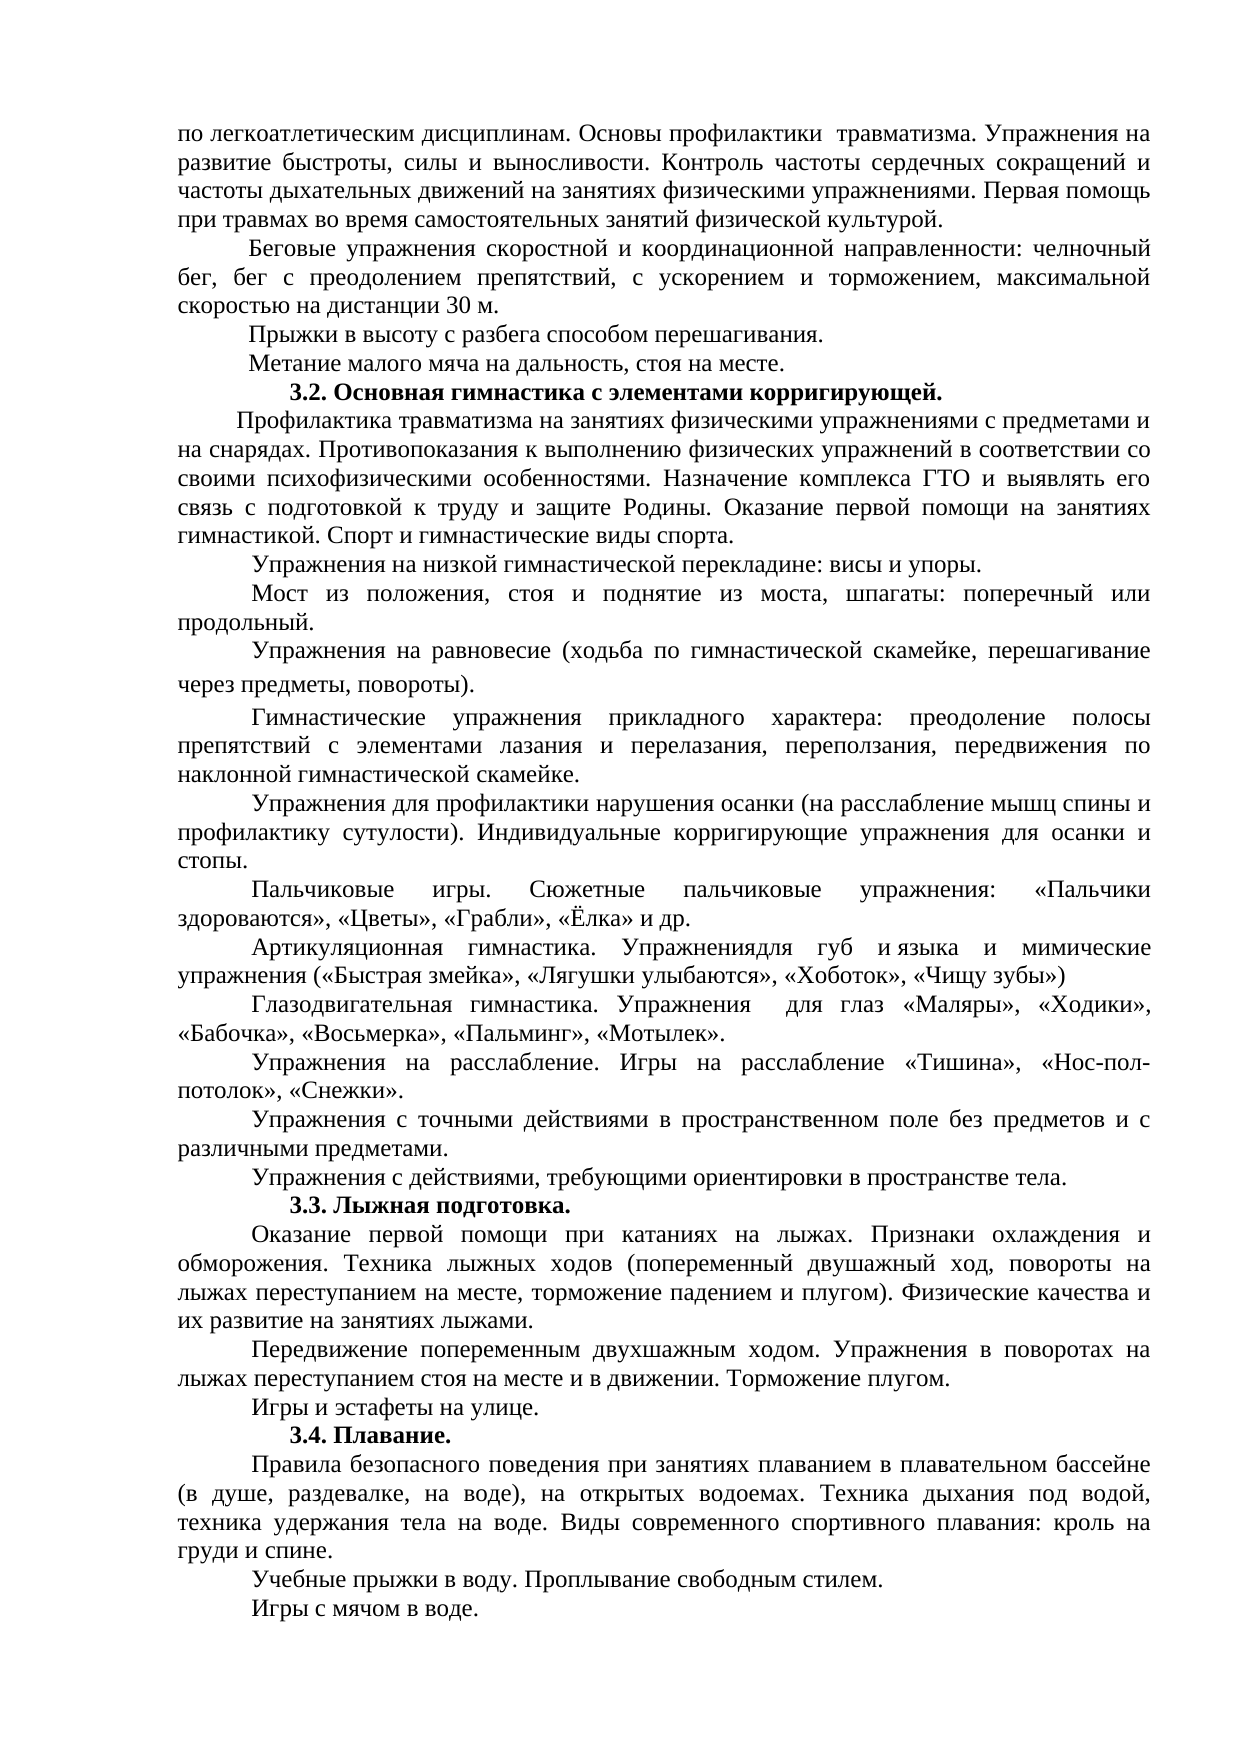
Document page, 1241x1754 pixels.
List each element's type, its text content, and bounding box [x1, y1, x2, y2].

text Упражнения на низкой гимнастической перекладине: висы и упоры. [177, 549, 1152, 578]
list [177, 118, 1152, 233]
text Беговые упражнения скоростной и координационной направленности: челночный бег, бег с преодолением препятствий, с ускорением и торможением, максимальной скоростью на дистанции 30 м. [177, 233, 1152, 319]
text Передвижение попеременным двухшажным ходом. Упражнения в поворотах на лыжах переступанием стоя на месте и в движении. Торможение плугом. [177, 1334, 1152, 1392]
text Упражнения с действиями, требующими ориентировки в пространстве тела. [177, 1162, 1152, 1190]
text Глазодвигательная гимнастика. Упражнения для глаз «Маляры», «Ходики», «Бабочка», «Восьмерка», «Пальминг», «Мотылек». [177, 989, 1152, 1047]
text Мост из положения, стоя и поднятие из моста, шпагаты: поперечный или продольный. [177, 578, 1152, 636]
text Игры и эстафеты на улице. [177, 1392, 1152, 1420]
text Упражнения на расслабление. Игры на расслабление «Тишина», «Нос-пол-потолок», «Снежки». [177, 1047, 1152, 1104]
text Метание малого мяча на дальность, стоя на месте. [177, 348, 1152, 377]
text Упражнения на равновесие (ходьба по гимнастической скамейке, перешагивание через предметы, повороты). [177, 636, 1152, 697]
text Гимнастические упражнения прикладного характера: преодоление полосы препятствий с элементами лазания и перелазания, переползания, передвижения по наклонной гимнастической скамейке. [177, 702, 1152, 788]
text Прыжки в высоту с разбега способом перешагивания. [177, 319, 1152, 348]
text Оказание первой помощи при катаниях на лыжах. Признаки охлаждения и обморожения. Техника лыжных ходов (попеременный двушажный ход, повороты на лыжах переступанием на месте, торможение падением и плугом). Физические качества и их развитие на занятиях лыжами. [177, 1219, 1152, 1334]
text Артикуляционная гимнастика. Упражнениядля губ и языка и мимические упражнения («Быстрая змейка», «Лягушки улыбаются», «Хоботок», «Чищу зубы») [177, 932, 1152, 989]
text 3.3. Лыжная подготовка. [177, 1190, 1152, 1219]
text Игры с мячом в воде. [177, 1593, 1152, 1622]
text 3.4. Плавание. [177, 1420, 1152, 1449]
text Упражнения для профилактики нарушения осанки (на расслабление мышц спины и профилактику сутулости). Индивидуальные корригирующие упражнения для осанки и стопы. [177, 788, 1152, 874]
text Учебные прыжки в воду. Проплывание свободным стилем. [177, 1564, 1152, 1593]
list Профилактика травматизма на занятиях физическими упражнениями с предметами и на снарядах. Противопоказания к выполнению физических упражнений в соответствии со своими психофизическими особенностями. Назначение комплекса ГТО и выявлять его связь с подготовкой к труду и защите Родины. Оказание первой помощи на занятиях гимнастикой. Спорт и гимнастические виды спорта. [177, 406, 1152, 549]
text 3.2. Основная гимнастика с элементами корригирующей. [177, 377, 1152, 406]
text Пальчиковые игры. Сюжетные пальчиковые упражнения: «Пальчики здороваются», «Цветы», «Грабли», «Ёлка» и др. [177, 874, 1152, 932]
text Правила безопасного поведения при занятиях плаванием в плавательном бассейне (в душе, раздевалке, на воде), на открытых водоемах. Техника дыхания под водой, техника удержания тела на воде. Виды современного спортивного плавания: кроль на груди и спине. [177, 1449, 1152, 1564]
text Упражнения с точными действиями в пространственном поле без предметов и с различными предметами. [177, 1104, 1152, 1162]
